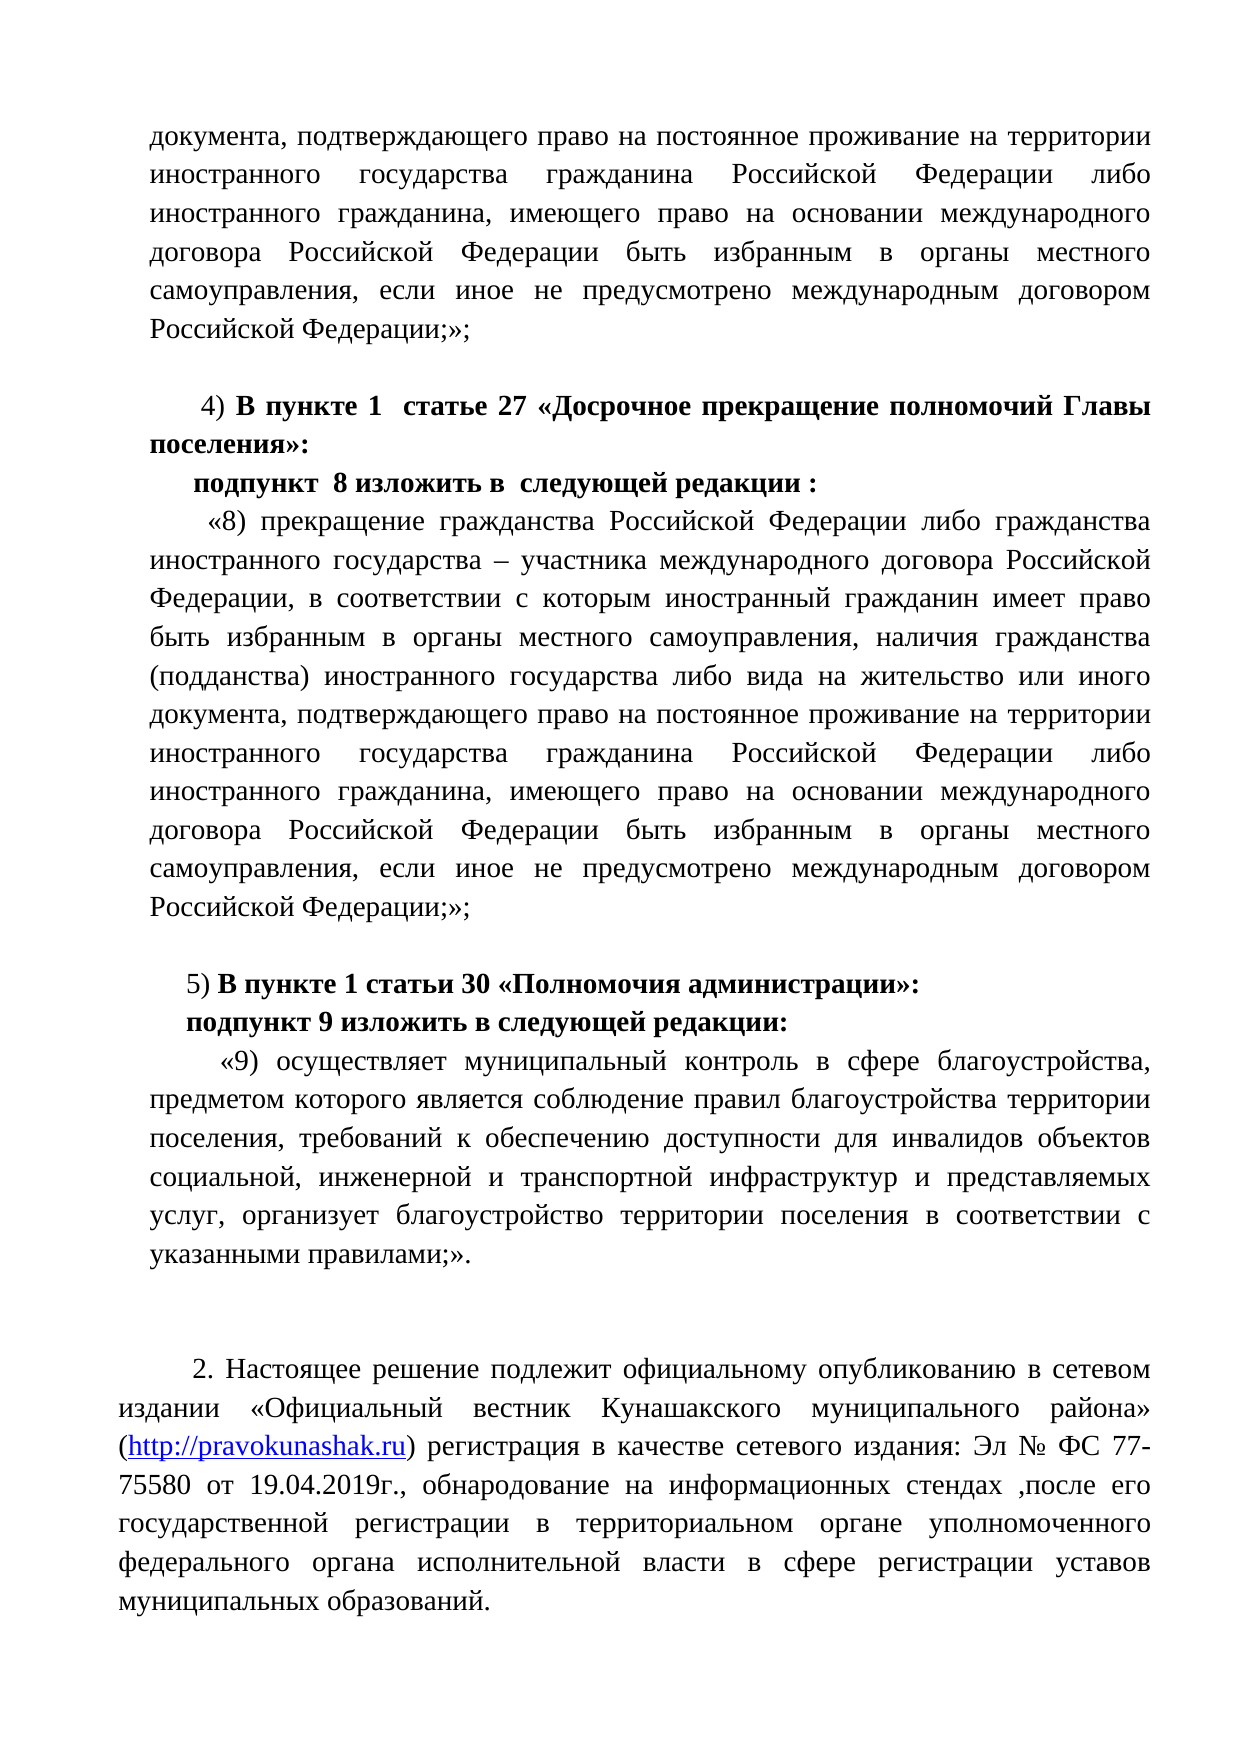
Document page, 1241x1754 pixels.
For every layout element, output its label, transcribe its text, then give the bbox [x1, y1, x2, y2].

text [149, 118, 1152, 344]
text подпункт 9 изложить в следующей редакции: [149, 1004, 1152, 1038]
text 2. Настоящее решение подлежит официальному опубликованию в сетевом издании «Официальный вестник Кунашакского муниципального района» (http://pravokunashak.ru) регистрация в качестве сетевого издания: Эл № ФС 77-75580 от 19.04.2019г., обнародование на информационных стендах ,после его государственной регистрации в территориальном органе уполномоченного федерального органа исполнительной власти в сфере регистрации уставов муниципальных образований. [118, 1351, 1152, 1616]
text 5) В пункте 1 статьи 30 «Полномочия администрации»: [149, 966, 1152, 999]
text 4) В пункте 1 статье 27 «Досрочное прекращение полномочий Главы поселения»: [149, 388, 1152, 460]
text подпункт 8 изложить в следующей редакции : [149, 465, 1152, 498]
text «9) осуществляет муниципальный контроль в сфере благоустройства, предметом которого является соблюдение правил благоустройства территории поселения, требований к обеспечению доступности для инвалидов объектов социальной, инженерной и транспортной инфраструктур и представляемых услуг, организует благоустройство территории поселения в соответствии с указанными правилами;». [149, 1043, 1152, 1269]
text «8) прекращение гражданства Российской Федерации либо гражданства иностранного государства – участника международного договора Российской Федерации, в соответствии с которым иностранный гражданин имеет право быть избранным в органы местного самоуправления, наличия гражданства (подданства) иностранного государства либо вида на жительство или иного документа, подтверждающего право на постоянное проживание на территории иностранного государства гражданина Российской Федерации либо иностранного гражданина, имеющего право на основании международного договора Российской Федерации быть избранным в органы местного самоуправления, если иное не предусмотрено международным договором Российской Федерации;»; [149, 503, 1152, 922]
